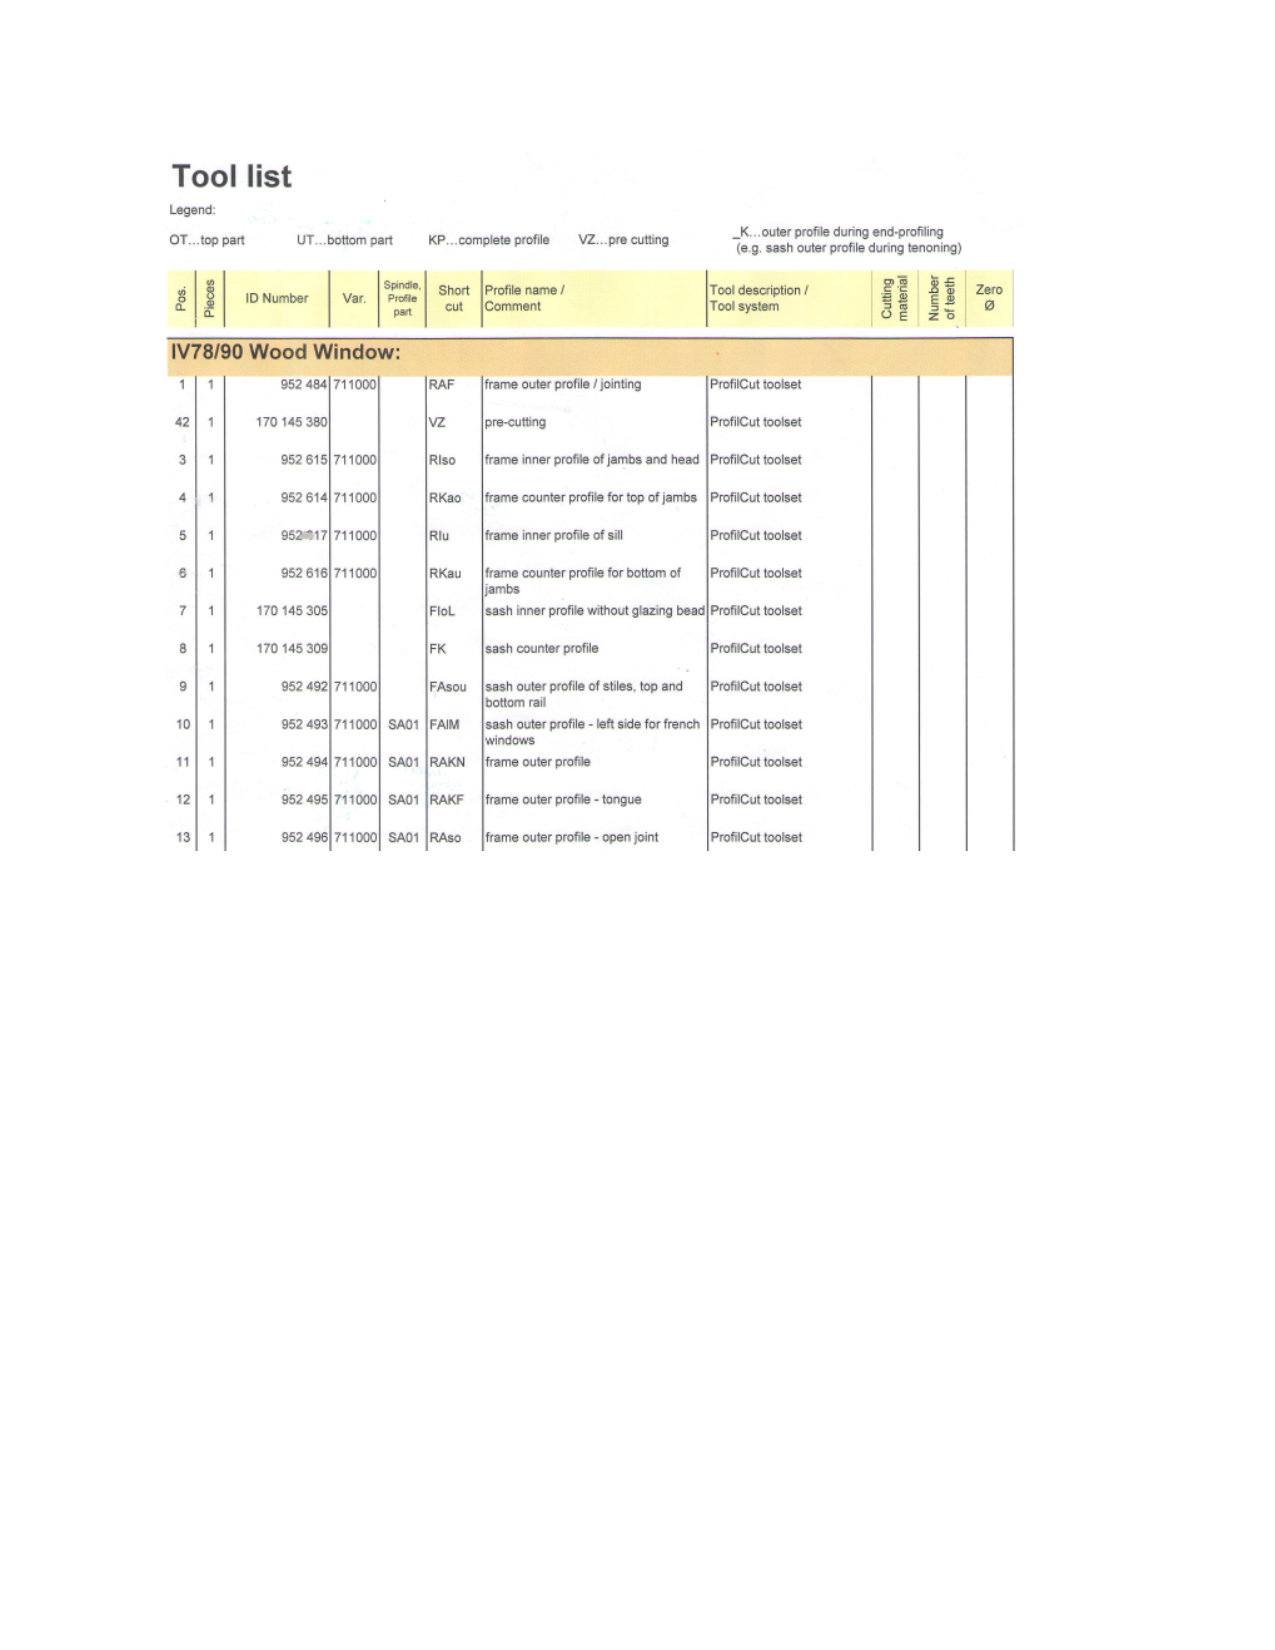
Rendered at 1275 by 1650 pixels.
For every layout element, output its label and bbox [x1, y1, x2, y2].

picture [164, 150, 1024, 851]
